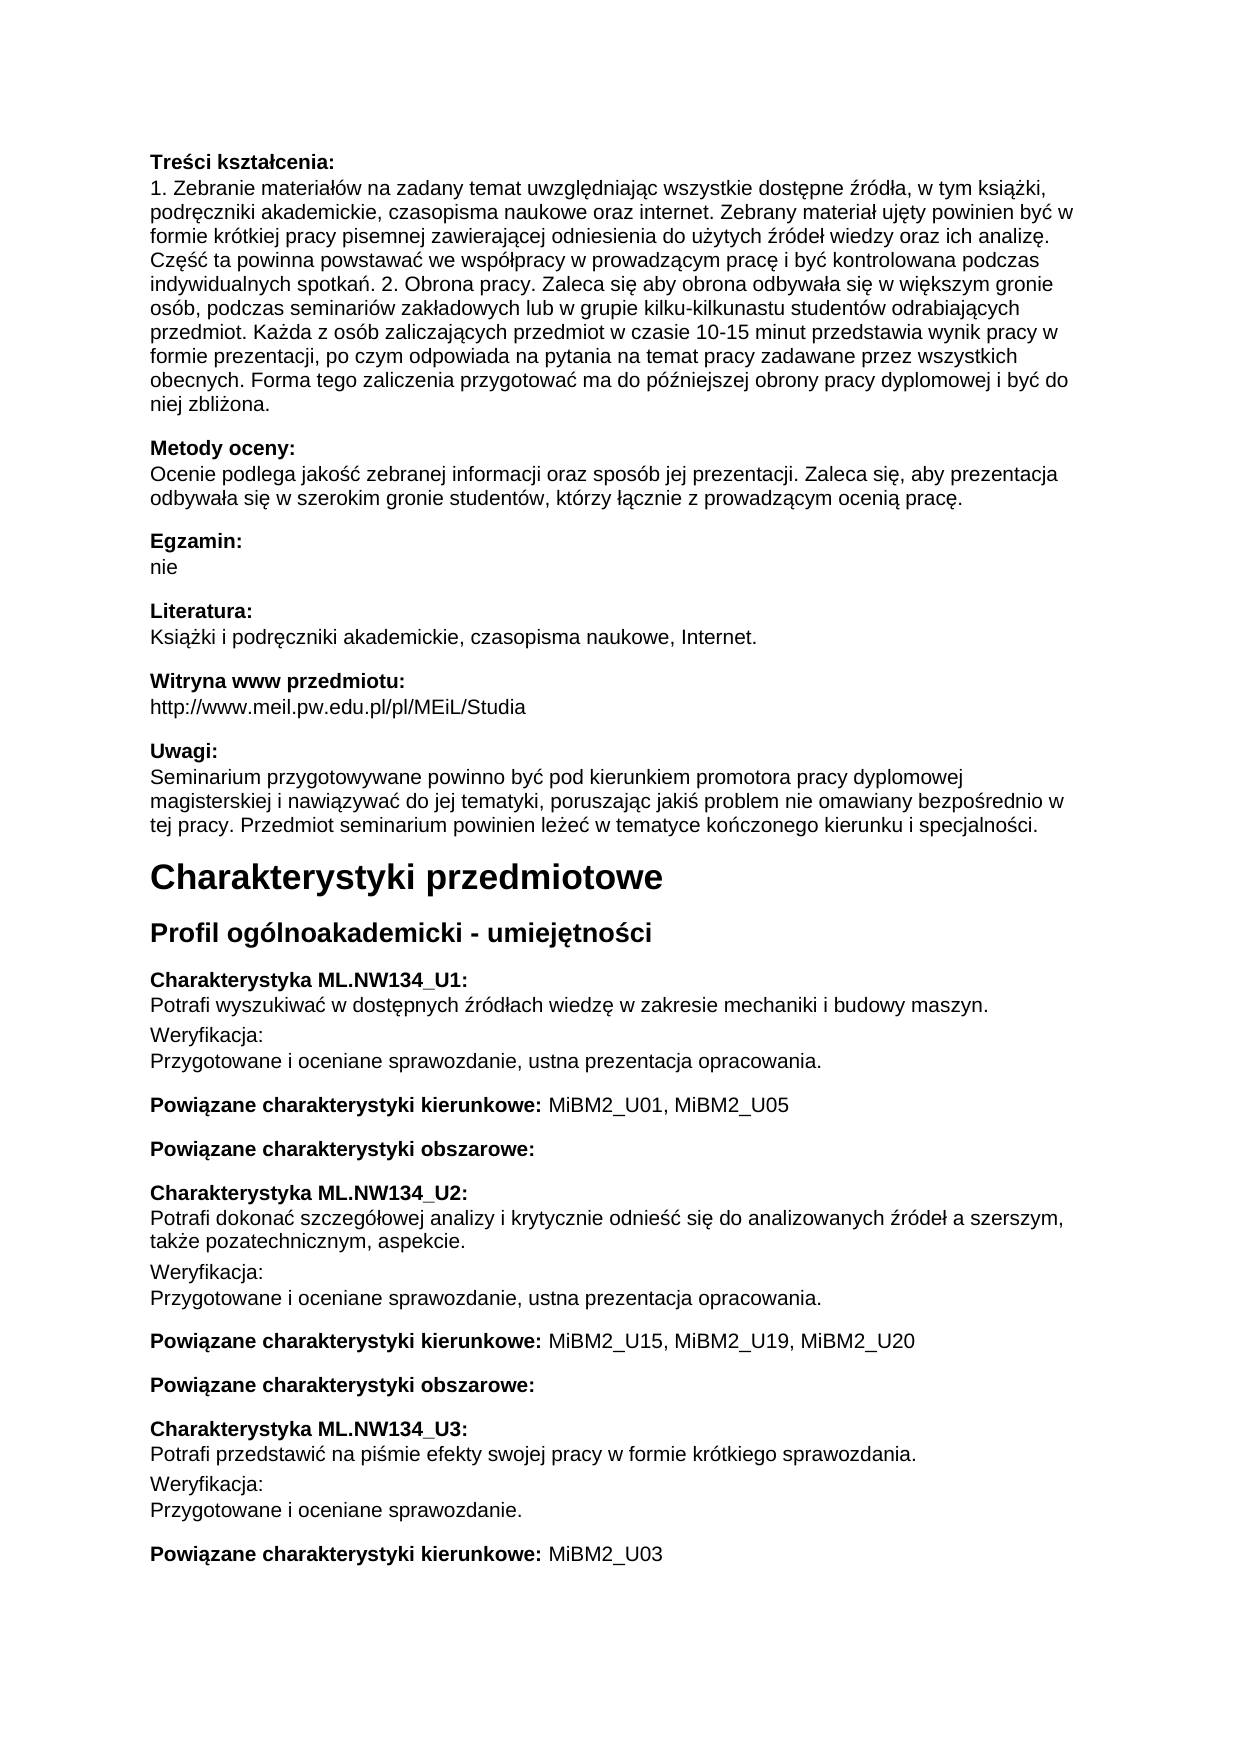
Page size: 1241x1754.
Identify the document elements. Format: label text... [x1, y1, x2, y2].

text 1. Zebranie materiałów na zadany temat uwzględniając wszystkie dostępne źródła, w tym książki, podręczniki akademickie, czasopisma naukowe oraz internet. Zebrany materiał ujęty powinien być w formie krótkiej pracy pisemnej zawierającej odniesienia do użytych źródeł wiedzy oraz ich analizę. Część ta powinna powstawać we współpracy w prowadzącym pracę i być kontrolowana podczas indywidualnych spotkań. 2. Obrona pracy. Zaleca się aby obrona odbywała się w większym gronie osób, podczas seminariów zakładowych lub w grupie kilku-kilkunastu studentów odrabiających przedmiot. Każda z osób zaliczających przedmiot w czasie 10-15 minut przedstawia wynik pracy w formie prezentacji, po czym odpowiada na pytania na temat pracy zadawane przez wszystkich obecnych. Forma tego zaliczenia przygotować ma do późniejszej obrony pracy dyplomowej i być do niej zbliżona. [150, 176, 1090, 416]
text Seminarium przygotowywane powinno być pod kierunkiem promotora pracy dyplomowej magisterskiej i nawiązywać do jej tematyki, poruszając jakiś problem nie omawiany bezpośrednio w tej pracy. Przedmiot seminarium powinien leżeć w tematyce kończonego kierunku i specjalności. [150, 764, 1090, 836]
text Charakterystyka ML.NW134_U2: [150, 1180, 1090, 1204]
text Powiązane charakterystyki kierunkowe: MiBM2_U03 [150, 1542, 1090, 1566]
text Potrafi przedstawić na piśmie efekty swojej pracy w formie krótkiego sprawozdania. [150, 1442, 1090, 1466]
text Przygotowane i oceniane sprawozdanie, ustna prezentacja opracowania. [150, 1286, 1090, 1309]
text Literatura: [150, 599, 1090, 623]
text Weryfikacja: [150, 1259, 1090, 1283]
subtitle Charakterystyki przedmiotowe [150, 856, 1090, 897]
text Charakterystyka ML.NW134_U1: [150, 968, 1090, 992]
text http://www.meil.pw.edu.pl/pl/MEiL/Studia [150, 695, 1090, 719]
text Weryfikacja: [150, 1472, 1090, 1496]
text Charakterystyka ML.NW134_U3: [150, 1417, 1090, 1441]
text nie [150, 555, 1090, 579]
text Egzamin: [150, 529, 1090, 553]
text Powiązane charakterystyki kierunkowe: MiBM2_U15, MiBM2_U19, MiBM2_U20 [150, 1329, 1090, 1353]
text Treści kształcenia: [150, 150, 1090, 174]
text Weryfikacja: [150, 1023, 1090, 1047]
text Przygotowane i oceniane sprawozdanie, ustna prezentacja opracowania. [150, 1049, 1090, 1073]
text Metody oceny: [150, 435, 1090, 459]
text Książki i podręczniki akademickie, czasopisma naukowe, Internet. [150, 625, 1090, 649]
text Powiązane charakterystyki obszarowe: [150, 1373, 1090, 1397]
text Przygotowane i oceniane sprawozdanie. [150, 1498, 1090, 1522]
text Ocenie podlega jakość zebranej informacji oraz sposób jej prezentacji. Zaleca się, aby prezentacja odbywała się w szerokim gronie studentów, którzy łącznie z prowadzącym ocenią pracę. [150, 461, 1090, 509]
text Witryna www przedmiotu: [150, 669, 1090, 693]
subtitle Profil ogólnoakademicki - umiejętności [150, 917, 1090, 948]
text Powiązane charakterystyki kierunkowe: MiBM2_U01, MiBM2_U05 [150, 1093, 1090, 1117]
text Powiązane charakterystyki obszarowe: [150, 1137, 1090, 1161]
text Potrafi dokonać szczegółowej analizy i krytycznie odnieść się do analizowanych źródeł a szerszym, także pozatechnicznym, aspekcie. [150, 1205, 1090, 1253]
text Potrafi wyszukiwać w dostępnych źródłach wiedzę w zakresie mechaniki i budowy maszyn. [150, 993, 1090, 1017]
text Uwagi: [150, 738, 1090, 762]
